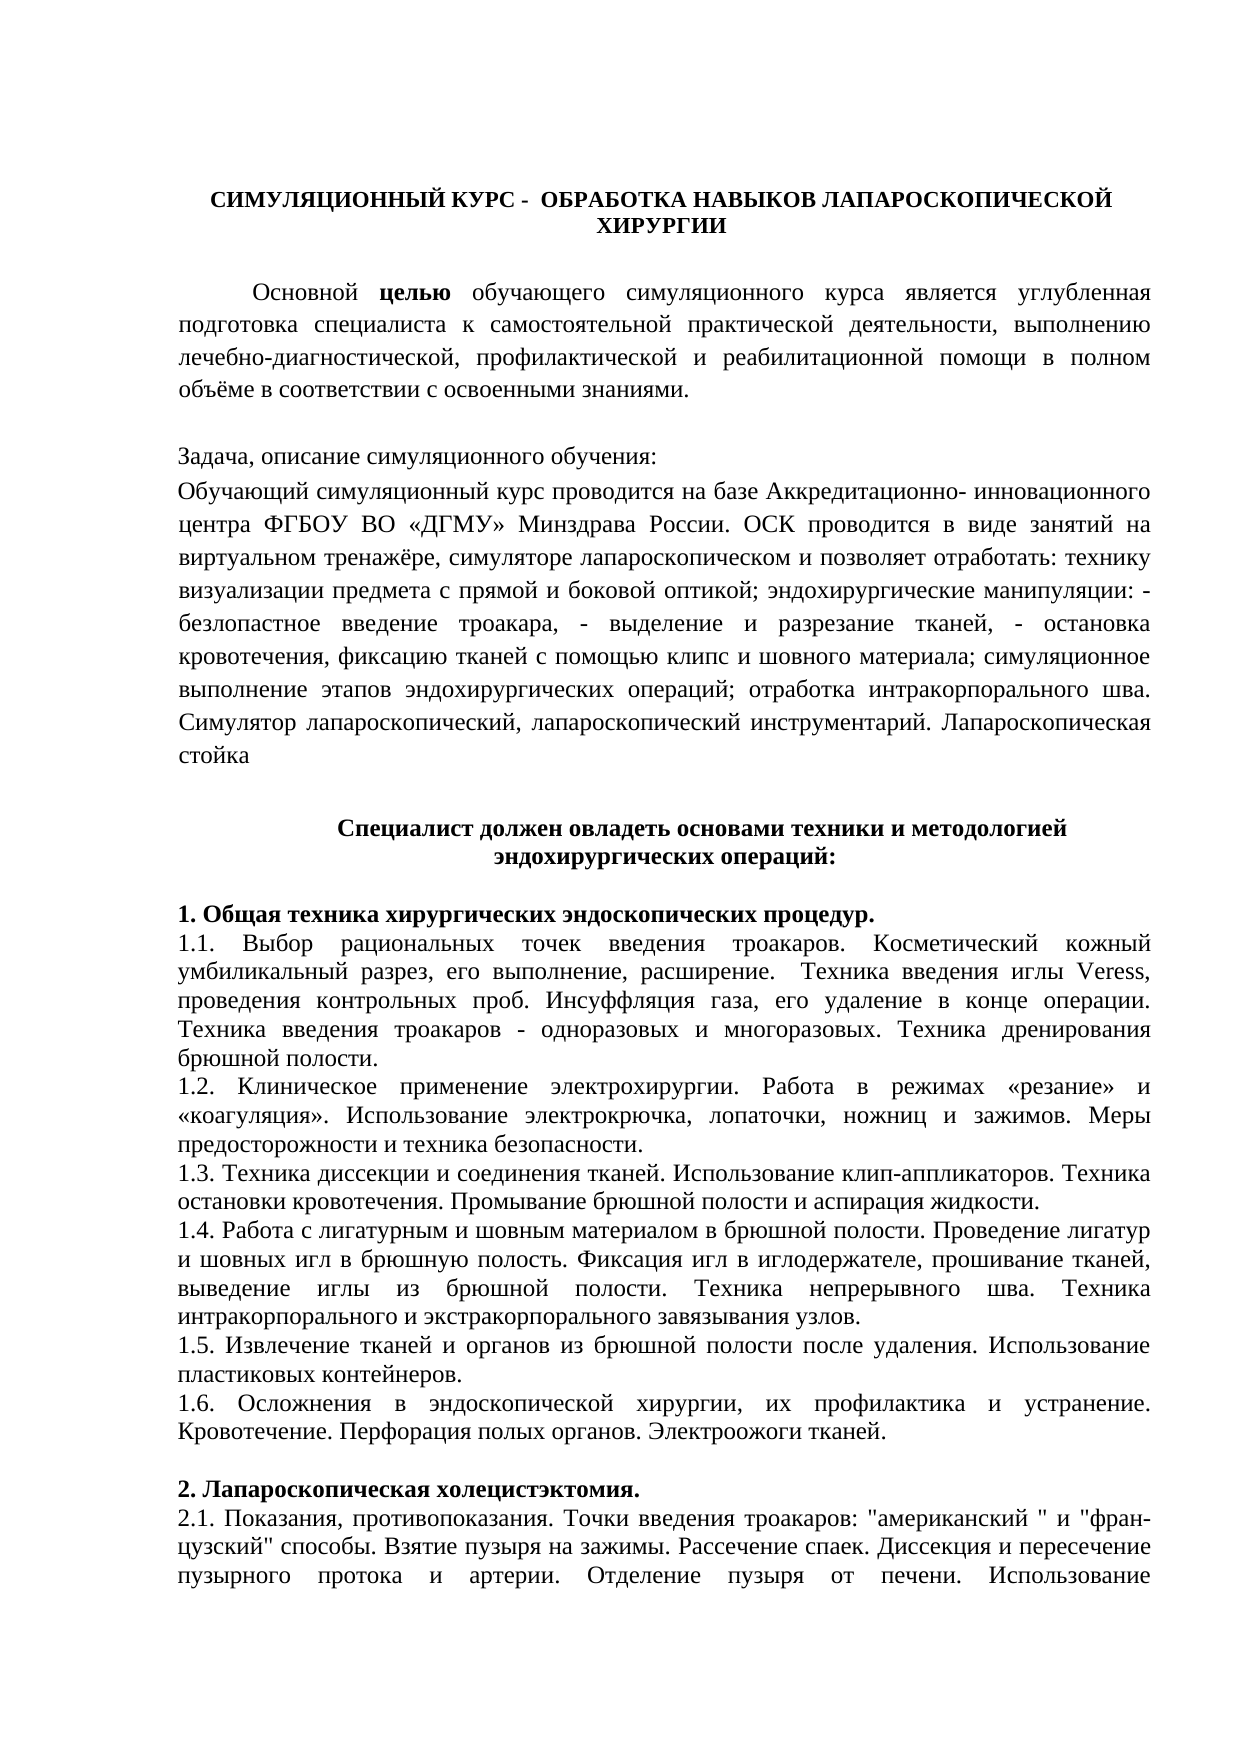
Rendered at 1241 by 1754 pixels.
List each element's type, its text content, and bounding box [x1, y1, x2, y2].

text симуляционный курс - Обработка навыков лапароскопической хирургии [177, 186, 1146, 238]
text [177, 1503, 1152, 1589]
text 1.4. Работа с лигатурным и шовным материалом в брюшной полости. Проведение лигатур и шовных игл в брюшную полость. Фиксация игл в иглодержателе, прошивание тканей, выведение иглы из брюшной полости. Техника непрерывного шва. Техника интракорпорального и экстракорпорального завязывания узлов. [177, 1215, 1152, 1330]
text 1.2. Клиническое применение электрохирургии. Работа в режимах «резание» и «коагуляция». Использование электрокрючка, лопаточки, ножниц и зажимов. Меры предосторожности и техника безопасности. [177, 1071, 1152, 1158]
text 1.1. Выбор рациональных точек введения троакаров. Косметический кожный умбиликальный разрез, его выполнение, расширение. Техника введения иглы Veress, проведения контрольных проб. Инсуффляция газа, его удаление в конце операции. Техника введения троакаров - одноразовых и многоразовых. Техника дренирования брюшной полости. [177, 928, 1152, 1071]
text 1.6. Осложнения в эндоскопической хирургии, их профилактика и устранение. Кровотечение. Перфорация полых органов. Электроожоги тканей. [177, 1388, 1152, 1445]
text 1. Общая техника хирургических эндоскопических процедур. [177, 899, 1152, 928]
text 2. Лапароскопическая холецистэктомия. [177, 1474, 1152, 1503]
text Обучающий симуляционный курс проводится на базе Аккредитационно- инновационного центра ФГБОУ ВО «ДГМУ» Минздрава России. ОСК проводится в виде занятий на виртуальном тренажёре, симуляторе лапароскопическом и позволяет отработать: технику визуализации предмета с прямой и боковой оптикой; эндохирургические манипуляции: - безлопастное введение троакара, - выделение и разрезание тканей, - остановка кровотечения, фиксацию тканей с помощью клипс и шовного материала; симуляционное выполнение этапов эндохирургических операций; отработка интракорпорального шва. Симулятор лапароскопический, лапароскопический инструментарий. Лапароскопическая стойка [177, 476, 1152, 769]
text Задача, описание симуляционного обучения: [177, 441, 1152, 470]
text 1.3. Техника диссекции и соединения тканей. Использование клип-аппликаторов. Техника остановки кровотечения. Промывание брюшной полости и аспирация жидкости. [177, 1158, 1152, 1215]
text 1.5. Извлечение тканей и органов из брюшной полости после удаления. Использование пластиковых контейнеров. [177, 1330, 1152, 1388]
text Специалист должен овладеть основами техники и методологией эндохирургических операций: [178, 813, 1152, 870]
text Основной целью обучающего симуляционного курса является углубленная подготовка специалиста к самостоятельной практической деятельности, выполнению лечебно-диагностической, профилактической и реабилитационной помощи в полном объёме в соответствии с освоенными знаниями. [178, 277, 1152, 403]
